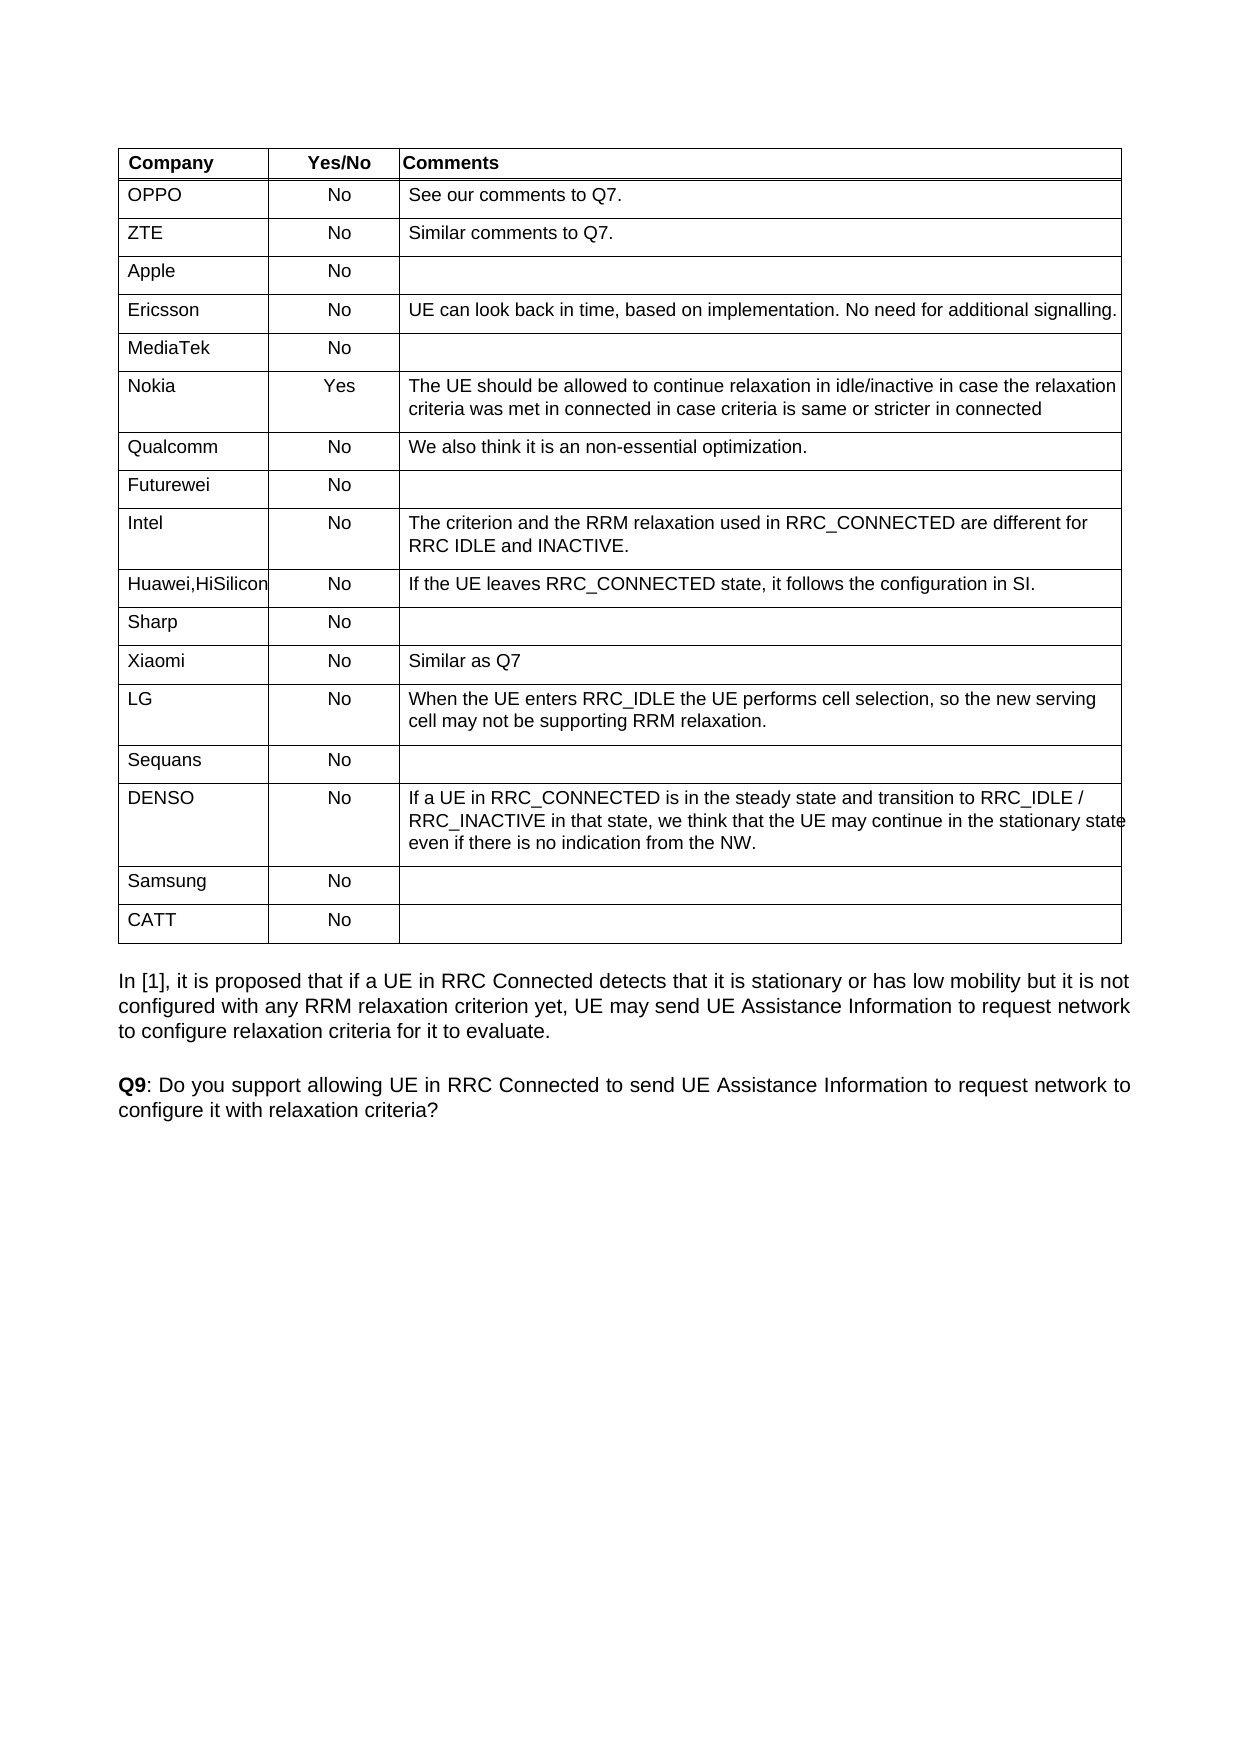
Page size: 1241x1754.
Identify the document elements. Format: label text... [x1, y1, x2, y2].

table_cell MediaTek [119, 334, 268, 371]
table_cell If the UE leaves RRC_CONNECTED state, it follows the configuration in SI. [400, 570, 1121, 607]
table_cell No [269, 257, 399, 294]
table_cell Apple [119, 257, 268, 294]
table_cell No [269, 746, 399, 783]
table_cell Yes [269, 372, 399, 432]
table_cell Similar comments to Q7. [400, 219, 1121, 256]
table_cell No [269, 433, 399, 470]
table_cell No [269, 685, 399, 744]
table_cell No [269, 608, 399, 645]
table_cell The criterion and the RRM relaxation used in RRC_CONNECTED are different for RRC IDLE and INACTIVE. [400, 509, 1121, 569]
table_cell No [269, 219, 399, 256]
table_cell No [269, 509, 399, 569]
table_cell When the UE enters RRC_IDLE the UE performs cell selection, so the new serving cell may not be supporting RRM relaxation. [400, 685, 1121, 744]
table_cell [400, 334, 1121, 371]
table_cell UE can look back in time, based on implementation. No need for additional signalling. [400, 295, 1121, 333]
table_header Comments [400, 149, 1121, 178]
table_cell No [269, 295, 399, 333]
table_cell No [269, 471, 399, 508]
text In [1], it is proposed that if a UE in RRC Connected detects that it is stationary or has low mobility but it is not configured with any RRM relaxation criterion yet, UE may send UE Assistance Information to request network to configure relaxation criteria for it to evaluate. [118, 969, 1133, 1043]
table_cell No [269, 905, 399, 943]
table_cell Nokia [119, 372, 268, 432]
table_cell Sharp [119, 608, 268, 645]
table_cell No [269, 570, 399, 607]
table_cell No [269, 784, 399, 866]
table_cell Similar as Q7 [400, 646, 1121, 684]
table_cell [400, 867, 1121, 904]
table_cell No [269, 334, 399, 371]
table_cell [400, 746, 1121, 783]
table_cell The UE should be allowed to continue relaxation in idle/inactive in case the relaxation criteria was met in connected in case criteria is same or stricter in connected [400, 372, 1121, 432]
table_cell See our comments to Q7. [400, 181, 1121, 218]
table_cell Huawei,HiSilicon [119, 570, 268, 607]
table_cell [400, 471, 1121, 508]
table_header Yes/No [269, 149, 399, 178]
table_cell No [269, 867, 399, 904]
table_cell [400, 257, 1121, 294]
table_cell [400, 905, 1121, 943]
table_cell Samsung [119, 867, 268, 904]
table_cell Xiaomi [119, 646, 268, 684]
table_cell Ericsson [119, 295, 268, 333]
table_cell Futurewei [119, 471, 268, 508]
table_cell If a UE in RRC_CONNECTED is in the steady state and transition to RRC_IDLE / RRC_INACTIVE in that state, we think that the UE may continue in the stationary state even if there is no indication from the NW. [400, 784, 1121, 866]
table_cell LG [119, 685, 268, 744]
table_header Company [119, 149, 268, 178]
table_cell Qualcomm [119, 433, 268, 470]
table_cell [400, 608, 1121, 645]
text Q9: Do you support allowing UE in RRC Connected to send UE Assistance Information to request network to configure it with relaxation criteria? [118, 1073, 1133, 1122]
table_cell We also think it is an non-essential optimization. [400, 433, 1121, 470]
table_cell DENSO [119, 784, 268, 866]
table_cell OPPO [119, 181, 268, 218]
table_cell CATT [119, 905, 268, 943]
table_cell Sequans [119, 746, 268, 783]
table_cell Intel [119, 509, 268, 569]
table_cell No [269, 646, 399, 684]
table_cell ZTE [119, 219, 268, 256]
table_cell No [269, 181, 399, 218]
